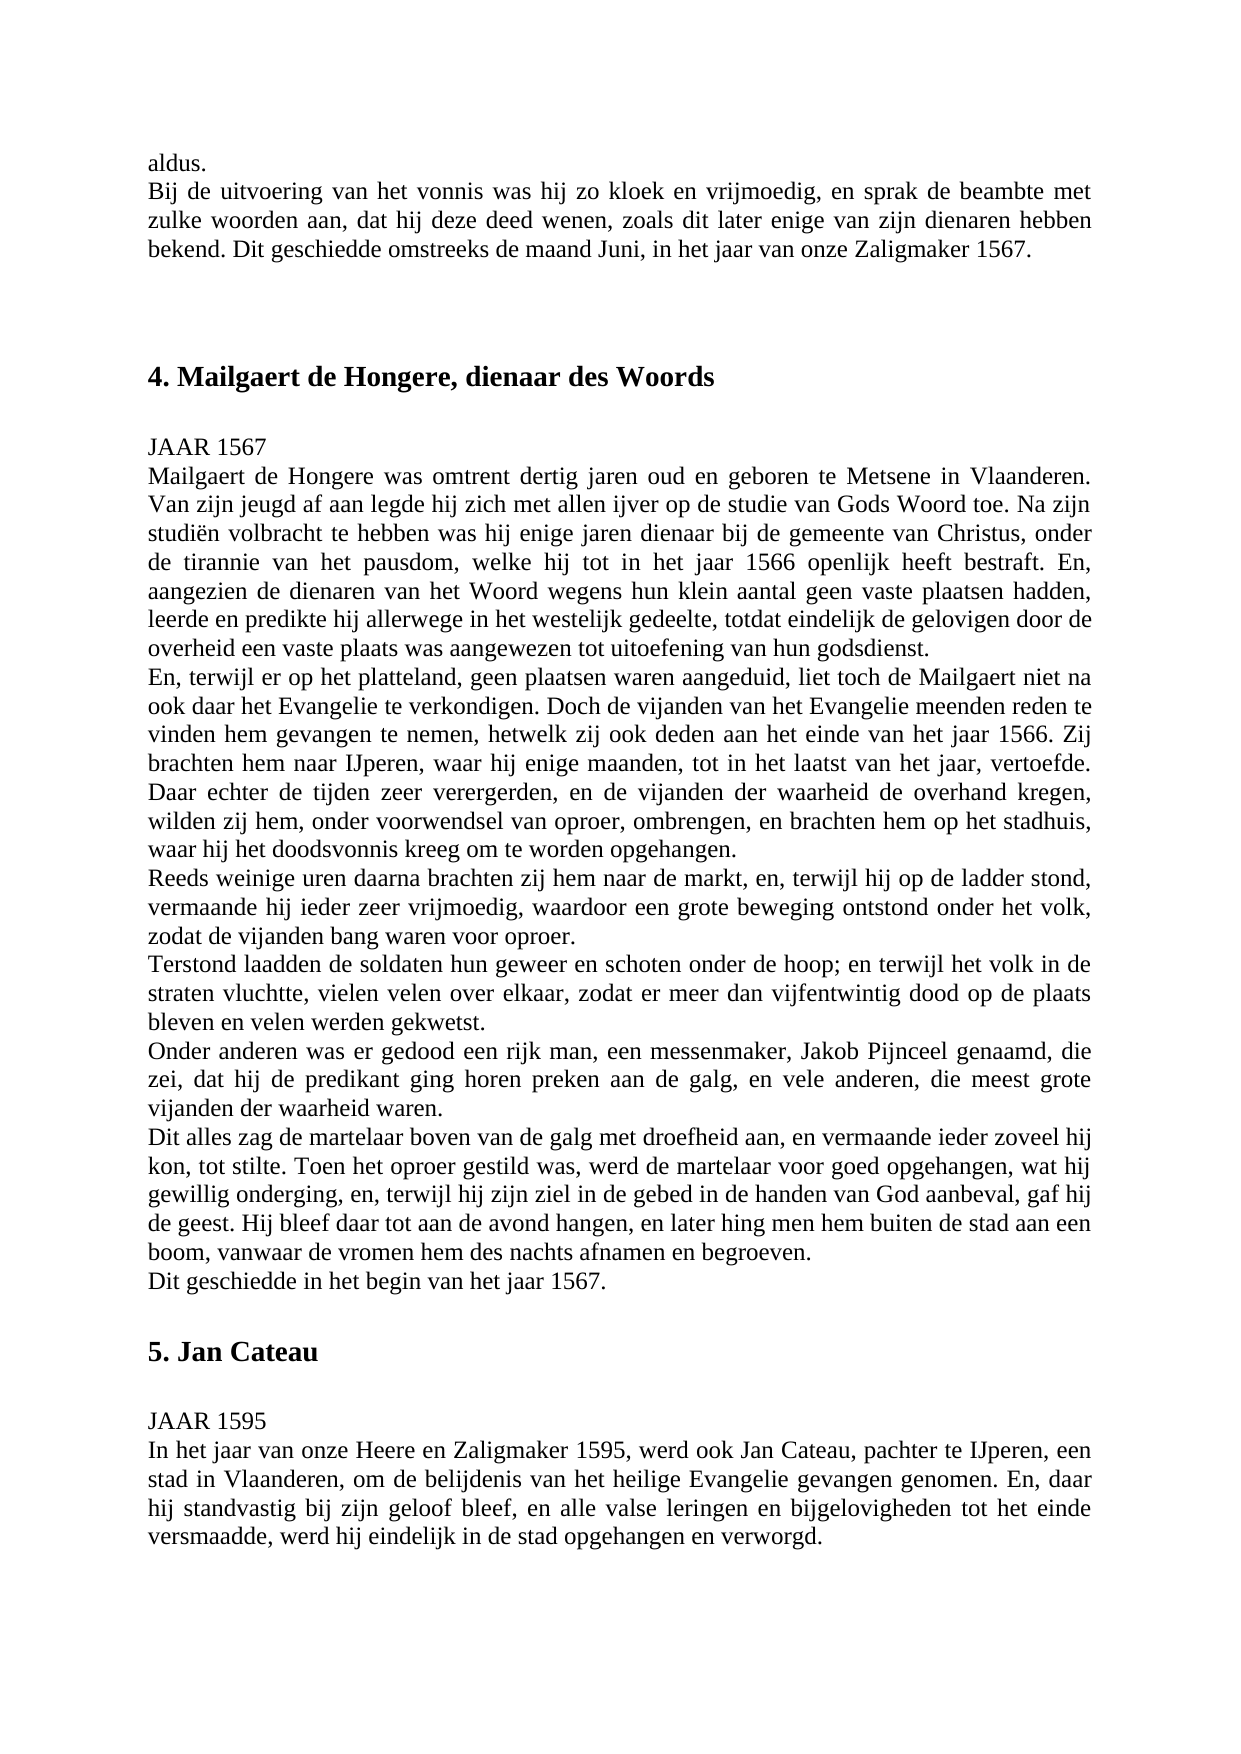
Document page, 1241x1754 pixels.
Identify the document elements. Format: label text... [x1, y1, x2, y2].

text En, terwijl er op het platteland, geen plaatsen waren aangeduid, liet toch de Mailgaert niet na ook daar het Evangelie te verkondigen. Doch de vijanden van het Evangelie meenden reden te vinden hem gevangen te nemen, hetwelk zij ook deden aan het einde van het jaar 1566. Zij brachten hem naar IJperen, waar hij enige maanden, tot in het laatst van het jaar, vertoefde. Daar echter de tijden zeer verergerden, en de vijanden der waarheid de overhand kregen, wilden zij hem, onder voorwendsel van oproer, ombrengen, en brachten hem op het stadhuis, waar hij het doodsvonnis kreeg om te worden opgehangen. [148, 662, 1093, 863]
text 4. Mailgaert de Hongere, dienaar des Woords [148, 359, 1093, 393]
text Dit alles zag de martelaar boven van de galg met droefheid aan, en vermaande ieder zoveel hij kon, tot stilte. Toen het oproer gestild was, werd de martelaar voor goed opgehangen, wat hij gewillig onderging, en, terwijl hij zijn ziel in de gebed in de handen van God aanbeval, gaf hij de geest. Hij bleef daar tot aan de avond hangen, en later hing men hem buiten de stad aan een boom, vanwaar de vromen hem des nachts afnamen en begroeven. [148, 1122, 1093, 1266]
text 5. Jan Cateau [148, 1334, 1093, 1367]
text Bij de uitvoering van het vonnis was hij zo kloek en vrijmoedig, en sprak de beambte met zulke woorden aan, dat hij deze deed wenen, zoals dit later enige van zijn dienaren hebben bekend. Dit geschiedde omstreeks de maand Juni, in het jaar van onze Zaligmaker 1567. [148, 176, 1093, 263]
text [148, 148, 1093, 176]
text JAAR 1595 [148, 1406, 1093, 1435]
text In het jaar van onze Heere en Zaligmaker 1595, werd ook Jan Cateau, pachter te IJperen, een stad in Vlaanderen, om de belijdenis van het heilige Evangelie gevangen genomen. En, daar hij standvastig bij zijn geloof bleef, en alle valse leringen en bijgelovigheden tot het einde versmaadde, werd hij eindelijk in de stad opgehangen en verworgd. [148, 1435, 1093, 1550]
text Onder anderen was er gedood een rijk man, een messenmaker, Jakob Pijnceel genaamd, die zei, dat hij de predikant ging horen preken aan de galg, en vele anderen, die meest grote vijanden der waarheid waren. [148, 1036, 1093, 1122]
text JAAR 1567 [148, 432, 1093, 461]
text Terstond laadden de soldaten hun geweer en schoten onder de hoop; en terwijl het volk in de straten vluchtte, vielen velen over elkaar, zodat er meer dan vijfentwintig dood op de plaats bleven en velen werden gekwetst. [148, 949, 1093, 1036]
text Dit geschiedde in het begin van het jaar 1567. [148, 1266, 1093, 1294]
text Reeds weinige uren daarna brachten zij hem naar de markt, en, terwijl hij op de ladder stond, vermaande hij ieder zeer vrijmoedig, waardoor een grote beweging ontstond onder het volk, zodat de vijanden bang waren voor oproer. [148, 863, 1093, 949]
text Mailgaert de Hongere was omtrent dertig jaren oud en geboren te Metsene in Vlaanderen. Van zijn jeugd af aan legde hij zich met allen ijver op de studie van Gods Woord toe. Na zijn studiën volbracht te hebben was hij enige jaren dienaar bij de gemeente van Christus, onder de tirannie van het pausdom, welke hij tot in het jaar 1566 openlijk heeft bestraft. En, aangezien de dienaren van het Woord wegens hun klein aantal geen vaste plaatsen hadden, leerde en predikte hij allerwege in het westelijk gedeelte, totdat eindelijk de gelovigen door de overheid een vaste plaats was aangewezen tot uitoefening van hun godsdienst. [148, 461, 1093, 662]
